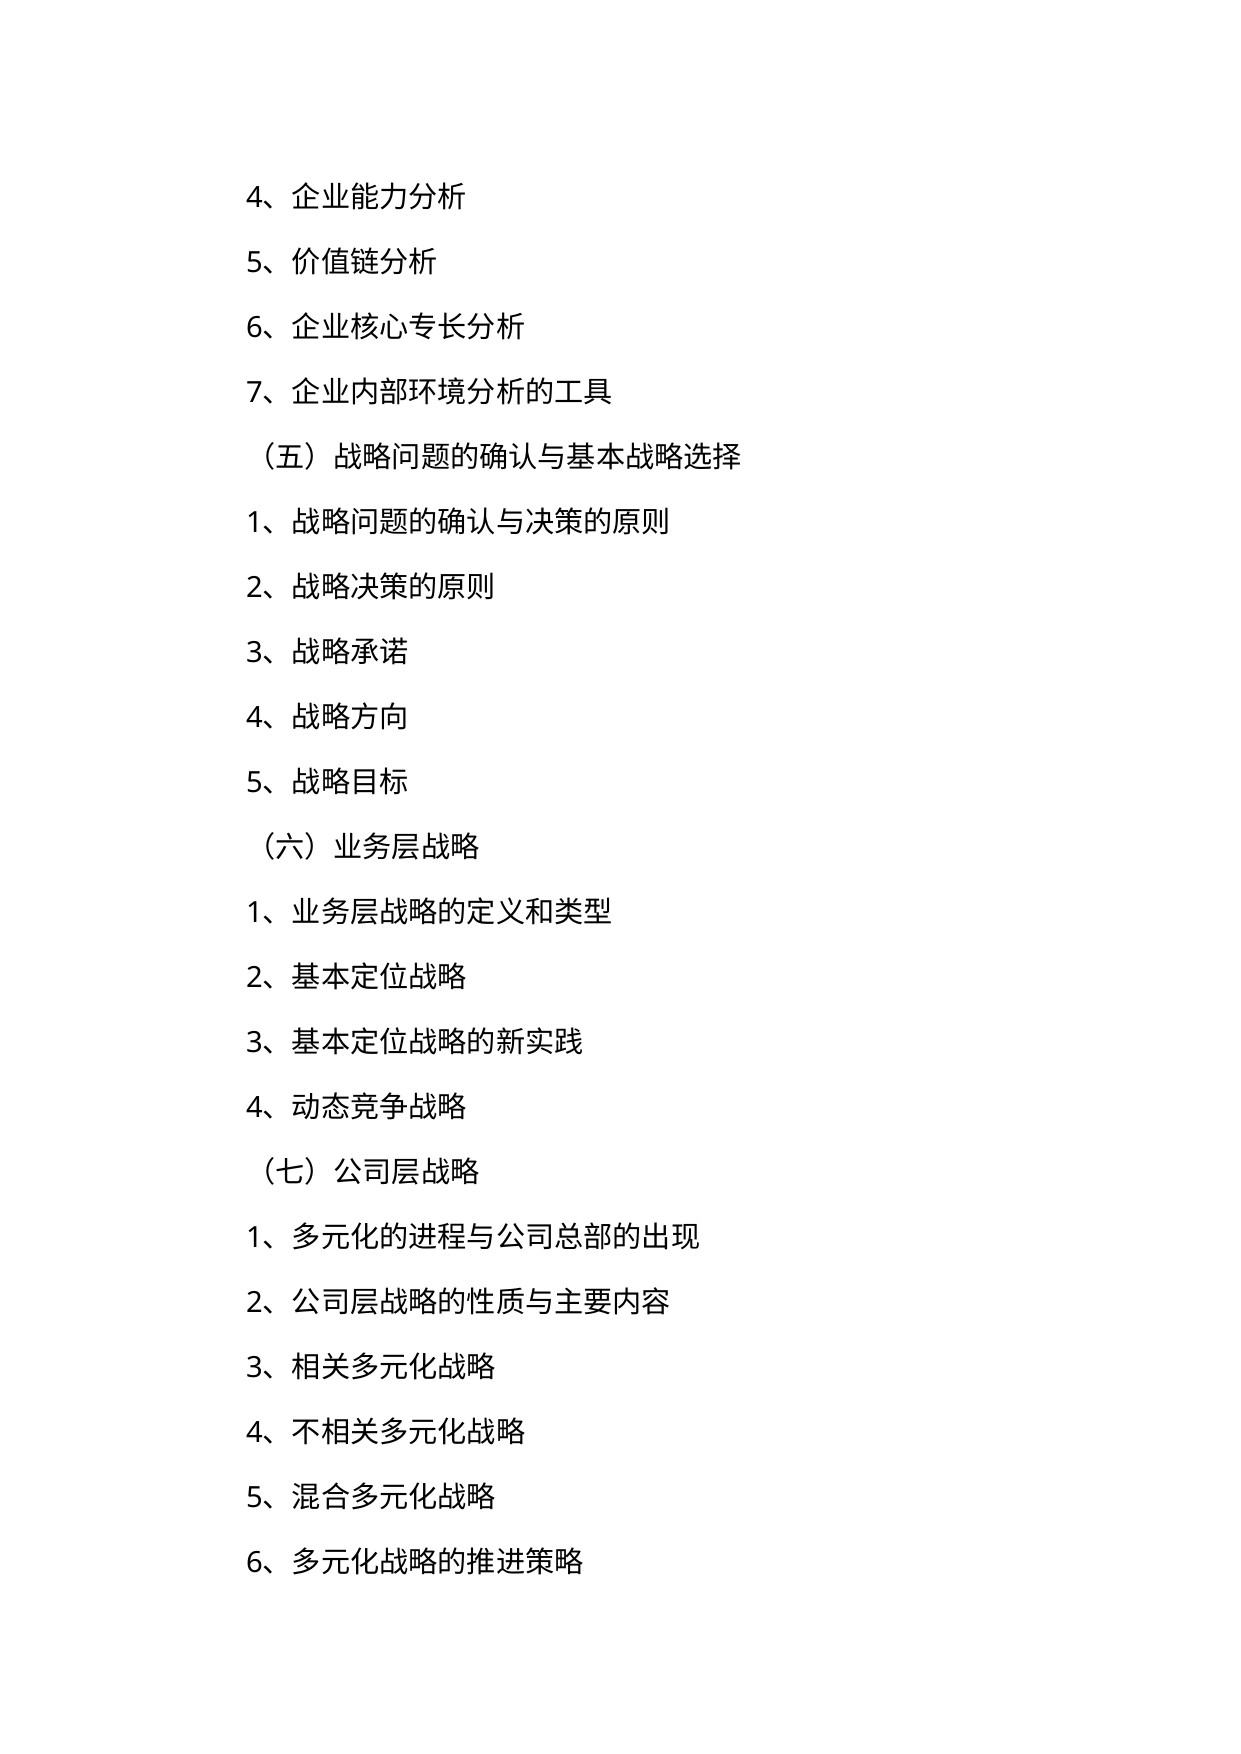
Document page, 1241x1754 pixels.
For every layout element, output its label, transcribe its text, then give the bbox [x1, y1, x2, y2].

text 1、多元化的进程与公司总部的出现 [187, 1202, 1053, 1267]
text 2、基本定位战略 [187, 942, 1053, 1007]
text 2、战略决策的原则 [187, 552, 1053, 617]
text 1、业务层战略的定义和类型 [187, 877, 1053, 942]
text 4、战略方向 [187, 682, 1053, 747]
text 7、企业内部环境分析的工具 [187, 357, 1053, 422]
text 2、公司层战略的性质与主要内容 [187, 1267, 1053, 1332]
text 5、战略目标 [187, 747, 1053, 812]
text （五）战略问题的确认与基本战略选择 [187, 422, 1053, 487]
text （六）业务层战略 [187, 812, 1053, 877]
text 4、动态竞争战略 [187, 1072, 1053, 1137]
text 3、相关多元化战略 [187, 1332, 1053, 1397]
text （七）公司层战略 [187, 1137, 1053, 1202]
text 5、混合多元化战略 [187, 1462, 1053, 1527]
text 5、价值链分析 [187, 227, 1053, 292]
text 4、企业能力分析 [187, 162, 1053, 227]
text 1、战略问题的确认与决策的原则 [187, 487, 1053, 552]
text 4、不相关多元化战略 [187, 1397, 1053, 1462]
text 6、多元化战略的推进策略 [187, 1527, 1053, 1592]
text 3、战略承诺 [187, 617, 1053, 682]
text 3、基本定位战略的新实践 [187, 1007, 1053, 1072]
text 6、企业核心专长分析 [187, 292, 1053, 357]
